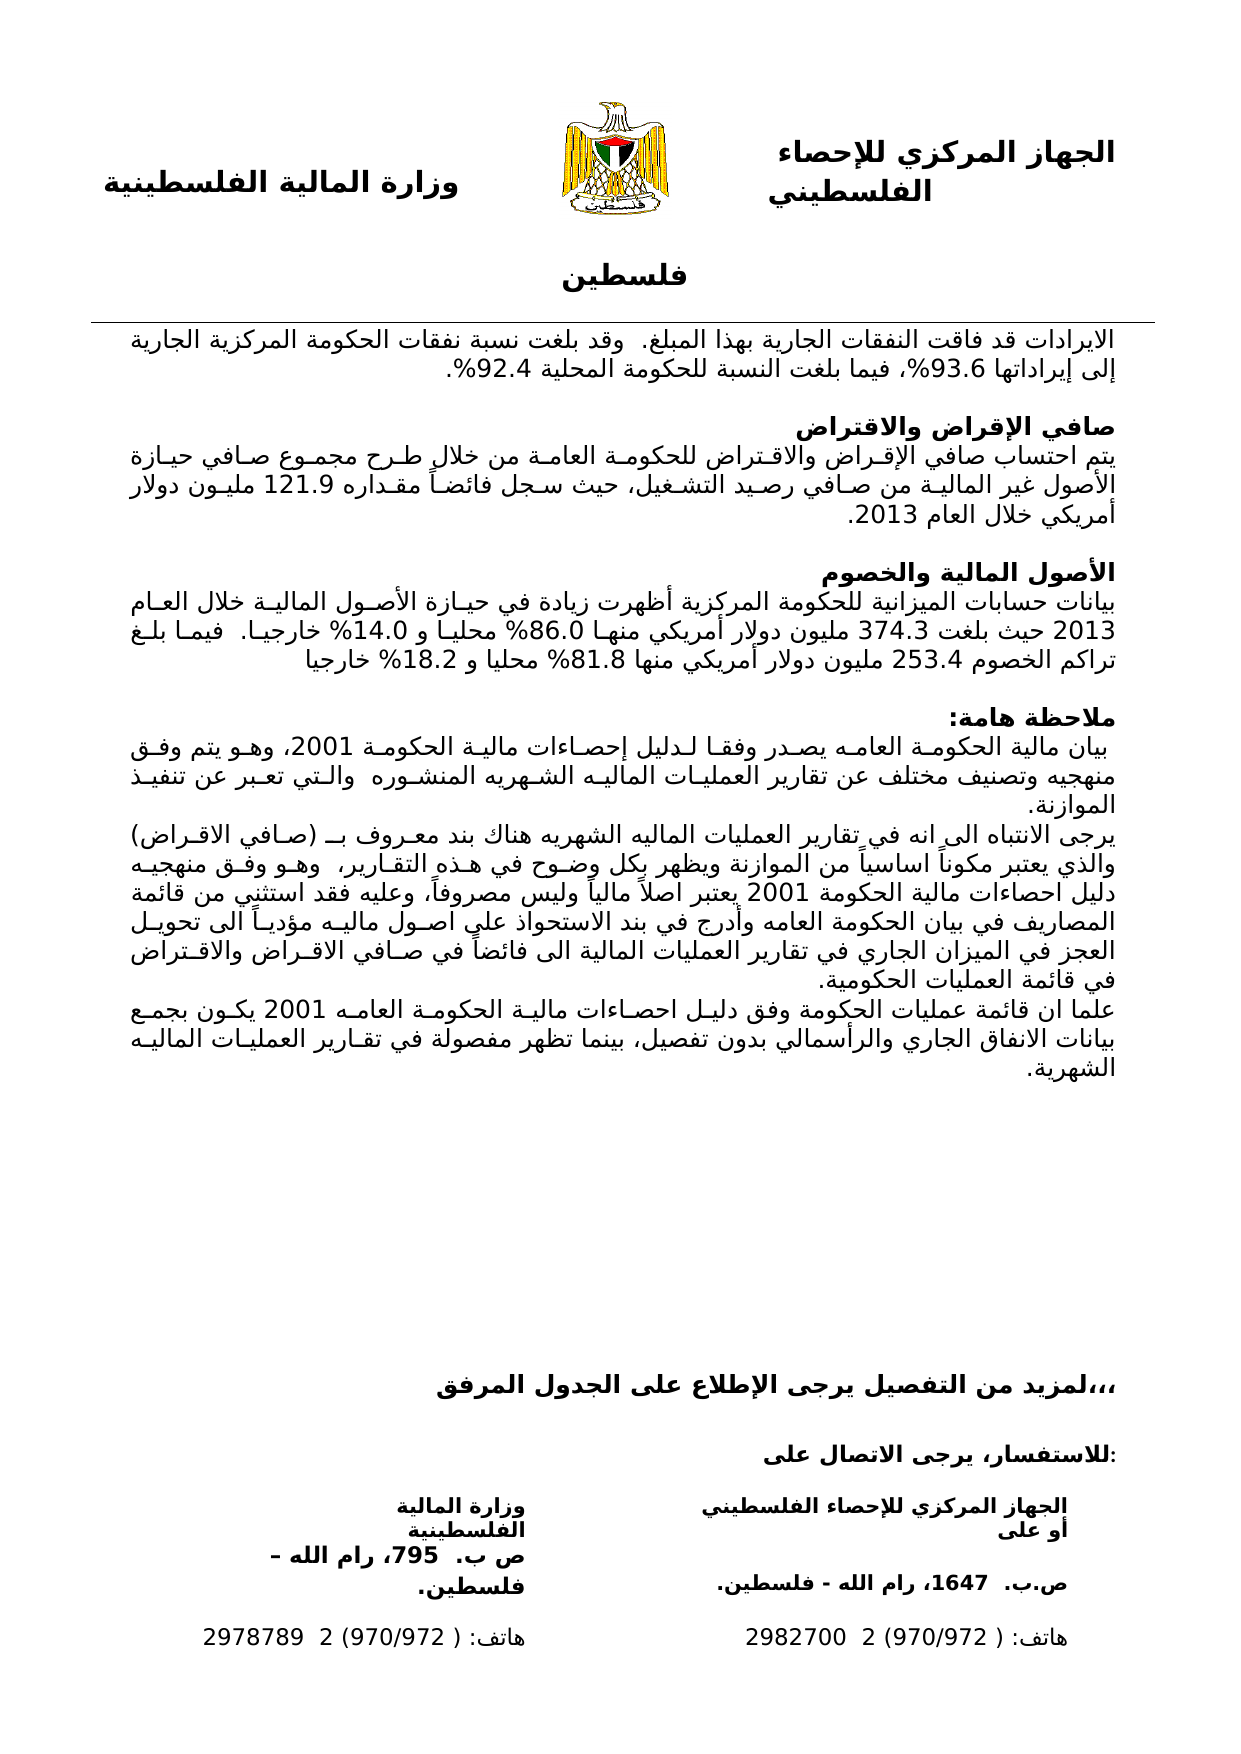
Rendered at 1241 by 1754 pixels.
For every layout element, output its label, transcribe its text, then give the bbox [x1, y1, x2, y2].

text لمزيد من التفصيل يرجى الإطلاع على الجدول المرفق،،، [130, 1370, 1116, 1399]
text يتم احتساب صافي الإقراض والاقتراض للحكومة العامة من خلال طرح مجموع صافي حيازة الأصول غير المالية من صافي رصيد التشغيل، حيث سجل فائضاً مقداره 121.9 مليون دولار أمريكي خلال العام 2013. [130, 441, 1116, 529]
text علما ان قائمة عمليات الحكومة وفق دليل احصاءات مالية الحكومة العامه 2001 يكون بجمع بيانات الانفاق الجاري والرأسمالي بدون تفصيل، بينما تظهر مفصولة في تقارير العمليات الماليه الشهرية. [130, 995, 1116, 1082]
table_cell هاتف: ( 970/972) 2 2982700 [537, 1624, 1079, 1676]
table_header الجهاز المركزي للإحصاء الفلسطيني أو على [537, 1494, 1079, 1542]
table_cell هاتف: ( 970/972) 2 2978789 [167, 1624, 537, 1676]
text بيان مالية الحكومة العامه يصدر وفقا لدليل إحصاءات مالية الحكومة 2001، وهو يتم وفق منهجيه وتصنيف مختلف عن تقارير العمليات الماليه الشهريه المنشوره والتي تعبر عن تنفيذ الموازنة. [130, 732, 1116, 820]
table_header وزارة المالية الفلسطينية [167, 1494, 537, 1542]
text الأصول المالية والخصوم [130, 558, 1116, 587]
text للاستفسار، يرجى الاتصال على: [130, 1441, 1116, 1469]
table_cell ص.ب. 1647، رام الله - فلسطين. [537, 1542, 1079, 1624]
text صافي الإقراض والاقتراض [130, 412, 1116, 441]
picture [559, 99, 672, 219]
text ملاحظة هامة: [130, 703, 1116, 732]
table_cell ص ب. 795، رام الله – فلسطين. [167, 1542, 537, 1624]
text بيانات حسابات الميزانية للحكومة المركزية أظهرت زيادة في حيازة الأصول المالية خلال العام 2013 حيث بلغت 374.3 مليون دولار أمريكي منها 86.0% محليا و 14.0% خارجيا. فيما بلغ تراكم الخصوم 253.4 مليون دولار أمريكي منها 81.8% محليا و 18.2% خارجيا [130, 587, 1116, 674]
text يرجى الانتباه الى انه في تقارير العمليات الماليه الشهريه هناك بند معروف بـ (صافي الاقراض) والذي يعتبر مكوناً اساسياً من الموازنة ويظهر بكل وضوح في هذه التقارير، وهو وفق منهجيه دليل احصاءات مالية الحكومة 2001 يعتبر اصلاً مالياً وليس مصروفاً، وعليه فقد استثني من قائمة المصاريف في بيان الحكومة العامه وأدرج في بند الاستحواذ على اصول ماليه مؤدياً الى تحويل العجز في الميزان الجاري في تقارير العمليات المالية الى فائضاً في صافي الاقراض والاقتراض في قائمة العمليات الحكومية. [130, 820, 1116, 995]
